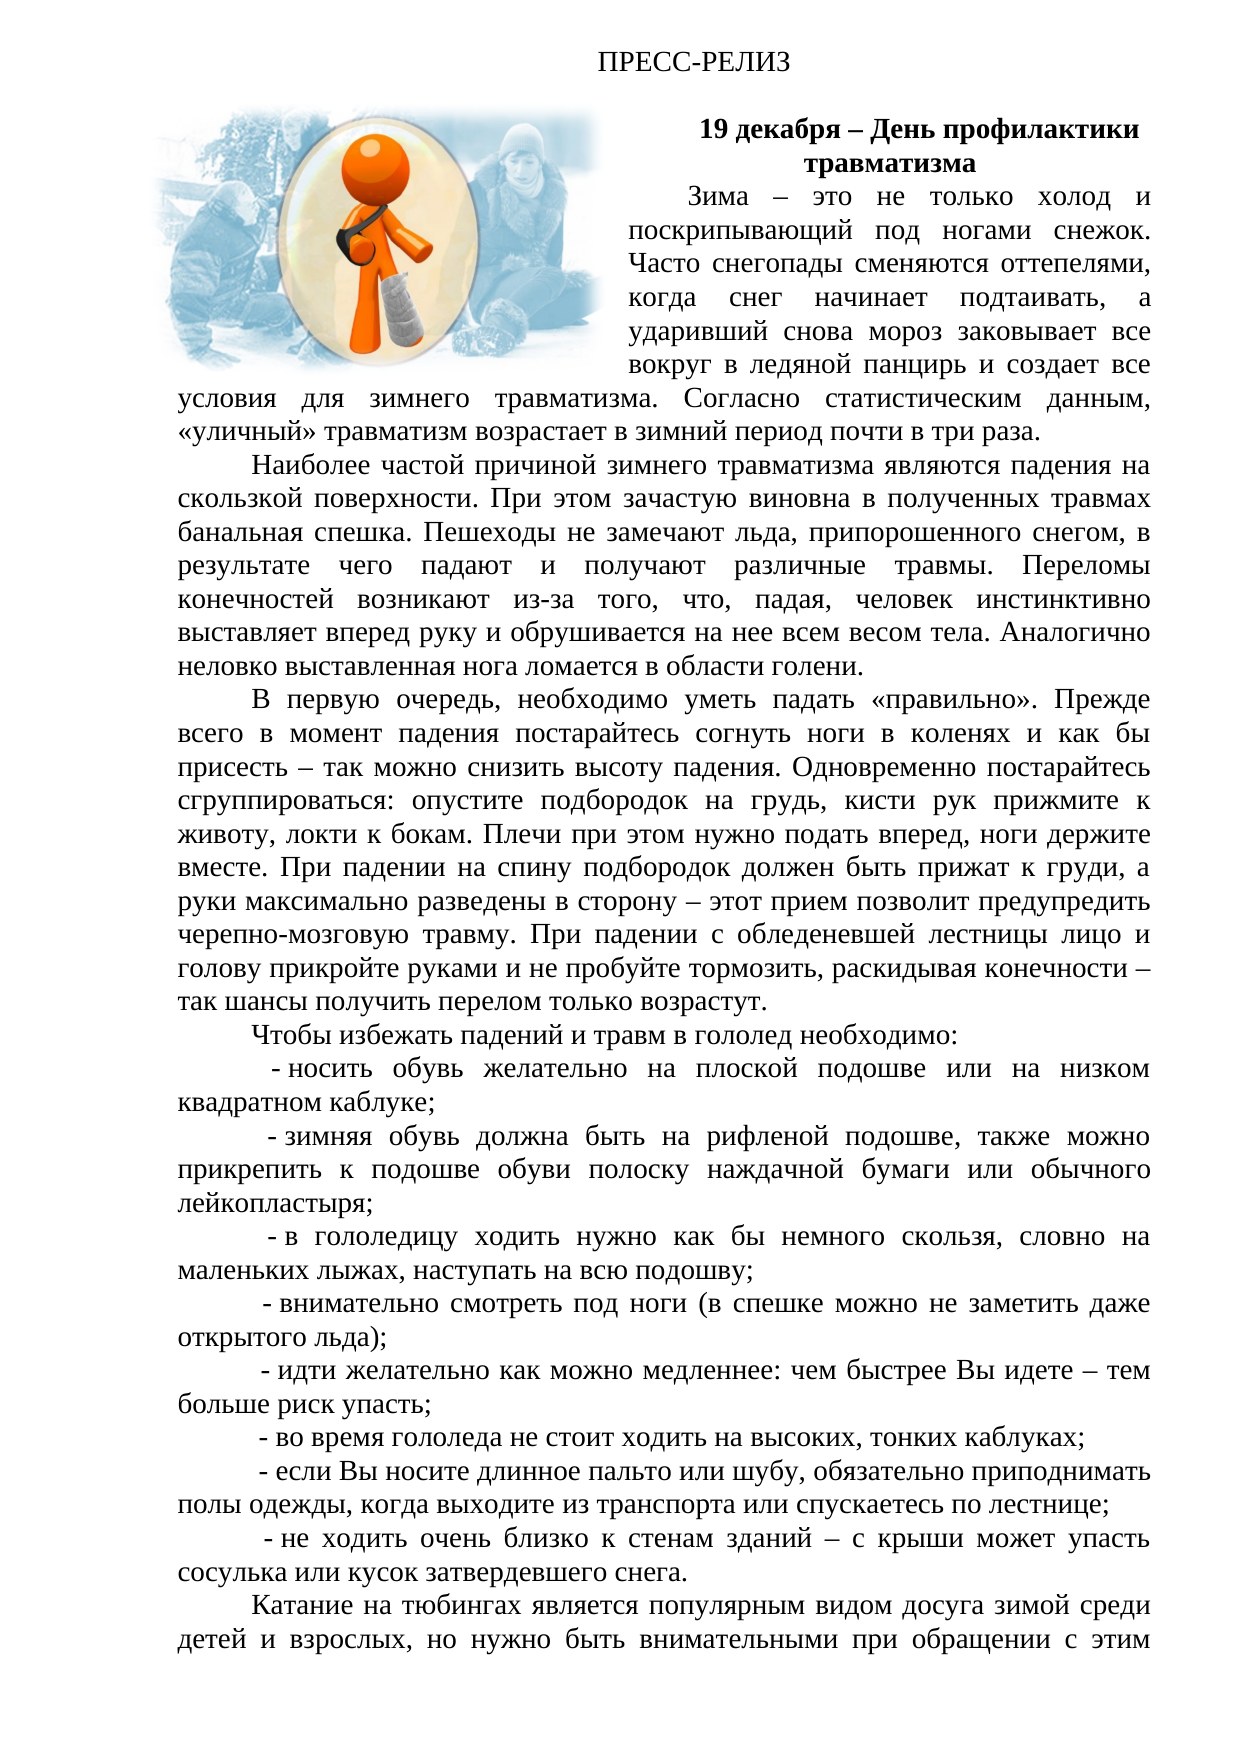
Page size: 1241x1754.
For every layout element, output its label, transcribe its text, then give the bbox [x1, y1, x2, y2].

text ПРЕСС-РЕЛИЗ [177, 44, 1152, 78]
text - идти желательно как можно медленнее: чем быстрее Вы идете – тем больше риск упасть; [177, 1352, 1152, 1419]
text - в гололедицу ходить нужно как бы немного скользя, словно на маленьких лыжах, наступать на всю подошву; [177, 1218, 1152, 1285]
text - зимняя обувь должна быть на рифленой подошве, также можно прикрепить к подошве обуви полоску наждачной бумаги или обычного лейкопластыря; [177, 1118, 1152, 1218]
text Зима – это не только холод и поскрипывающий под ногами снежок. Часто снегопады сменяются оттепелями, когда снег начинает подтаивать, а ударивший снова мороз заковывает все вокруг в ледяной панцирь и создает все условия для зимнего травматизма. Согласно статистическим данным, «уличный» травматизм возрастает в зимний период почти в три раза. [177, 178, 1152, 447]
text 19 декабря – День профилактики травматизма [600, 111, 1152, 178]
text - во время гололеда не стоит ходить на высоких, тонких каблуках; [177, 1419, 1152, 1453]
text Наиболее частой причиной зимнего травматизма являются падения на скользкой поверхности. При этом зачастую виновна в полученных травмах банальная спешка. Пешеходы не замечают льда, припорошенного снегом, в результате чего падают и получают различные травмы. Переломы конечностей возникают из-за того, что, падая, человек инстинктивно выставляет вперед руку и обрушивается на нее всем весом тела. Аналогично неловко выставленная нога ломается в области голени. [177, 447, 1152, 682]
text Чтобы избежать падений и травм в гололед необходимо: [177, 1017, 1152, 1051]
text - не ходить очень близко к стенам зданий – с крыши может упасть сосулька или кусок затвердевшего снега. [177, 1520, 1152, 1587]
text - носить обувь желательно на плоской подошве или на низком квадратном каблуке; [177, 1051, 1152, 1118]
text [177, 1587, 1152, 1654]
text - внимательно смотреть под ноги (в спешке можно не заметить даже открытого льда); [177, 1285, 1152, 1352]
picture [172, 128, 581, 351]
text - если Вы носите длинное пальто или шубу, обязательно приподнимать полы одежды, когда выходите из транспорта или спускаетесь по лестнице; [177, 1453, 1152, 1520]
text В первую очередь, необходимо уметь падать «правильно». Прежде всего в момент падения постарайтесь согнуть ноги в коленях и как бы присесть – так можно снизить высоту падения. Одновременно постарайтесь сгруппироваться: опустите подбородок на грудь, кисти рук прижмите к животу, локти к бокам. Плечи при этом нужно подать вперед, ноги держите вместе. При падении на спину подбородок должен быть прижат к груди, а руки максимально разведены в сторону – этот прием позволит предупредить черепно-мозговую травму. При падении с обледеневшей лестницы лицо и голову прикройте руками и не пробуйте тормозить, раскидывая конечности – так шансы получить перелом только возрастут. [177, 682, 1152, 1017]
